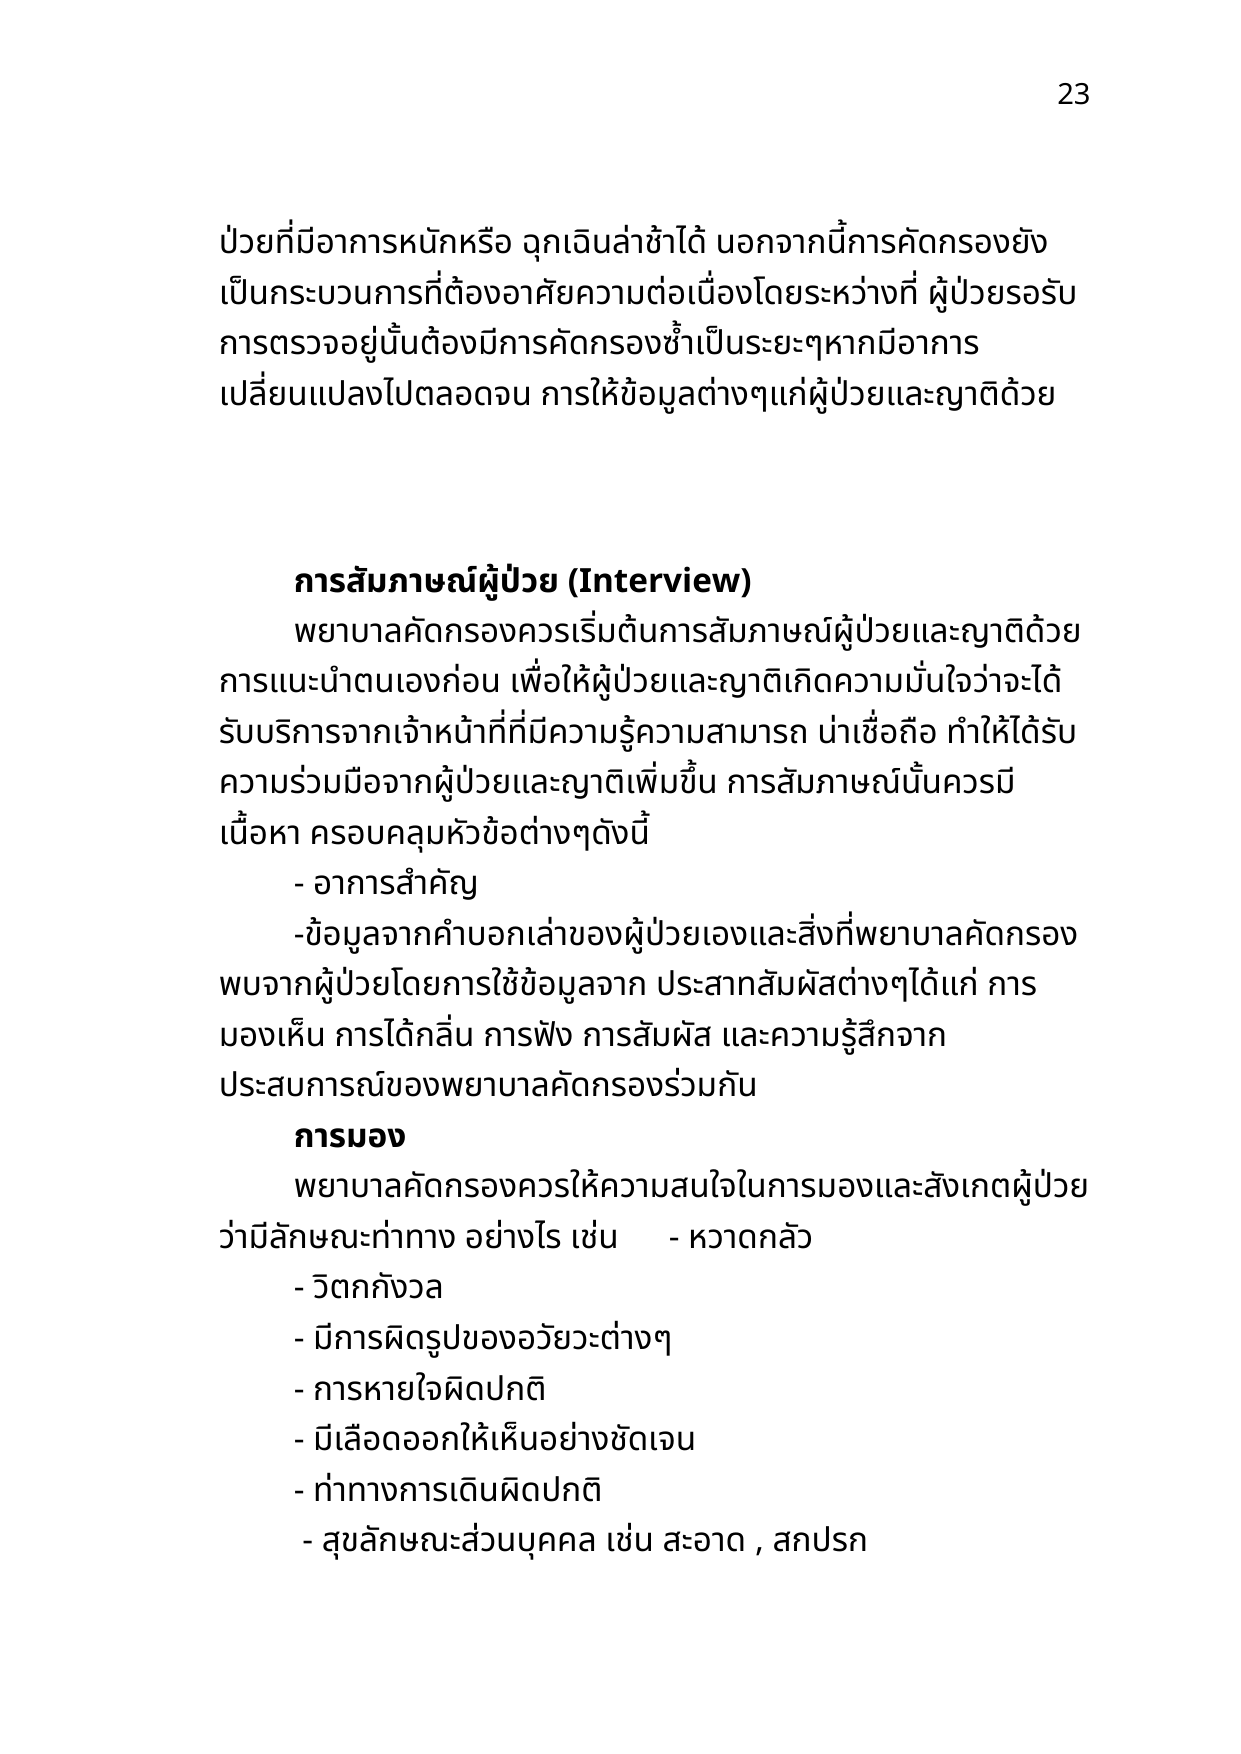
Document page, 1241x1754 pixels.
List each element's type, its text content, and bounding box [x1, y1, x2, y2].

text - วิตกกังวล [218, 1263, 1090, 1314]
text การสัมภาษณ์ผู้ป่วย (Interview) [218, 556, 1090, 607]
text - การหายใจผิดปกติ [218, 1364, 1090, 1415]
text - มีเลือดออกให้เห็นอย่างชัดเจน [218, 1415, 1090, 1466]
text การมอง [218, 1112, 1090, 1162]
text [218, 218, 1090, 420]
text - ท่าทางการเดินผิดปกติ [218, 1466, 1090, 1516]
text พยาบาลคัดกรองควรเริ่มต้นการสัมภาษณ์ผู้ป่วยและญาติด้วยการแนะนำตนเองก่อน เพื่อให้ผู้ป่วยและญาติเกิดความมั่นใจว่าจะได้รับบริการจากเจ้าหน้าที่ที่มีความรู้ความสามารถ น่าเชื่อถือ ทำให้ได้รับความร่วมมือจากผู้ป่วยและญาติเพิ่มขึ้น การสัมภาษณ์นั้นควรมีเนื้อหา ครอบคลุมหัวข้อต่างๆดังนี้ [218, 607, 1090, 859]
text พยาบาลคัดกรองควรให้ความสนใจในการมองและสังเกตผู้ป่วยว่ามีลักษณะท่าทาง อย่างไร เช่น - หวาดกลัว [218, 1162, 1090, 1263]
text - สุขลักษณะส่วนบุคคล เช่น สะอาด , สกปรก [218, 1516, 1090, 1567]
text -ข้อมูลจากคำบอกเล่าของผู้ป่วยเองและสิ่งที่พยาบาลคัดกรองพบจากผู้ป่วยโดยการใช้ข้อมูลจาก ประสาทสัมผัสต่างๆได้แก่ การมองเห็น การได้กลิ่น การฟัง การสัมผัส และความรู้สึกจาก ประสบการณ์ของพยาบาลคัดกรองร่วมกัน [218, 910, 1090, 1112]
text - อาการสำคัญ [218, 859, 1090, 910]
text - มีการผิดรูปของอวัยวะต่างๆ [218, 1314, 1090, 1364]
